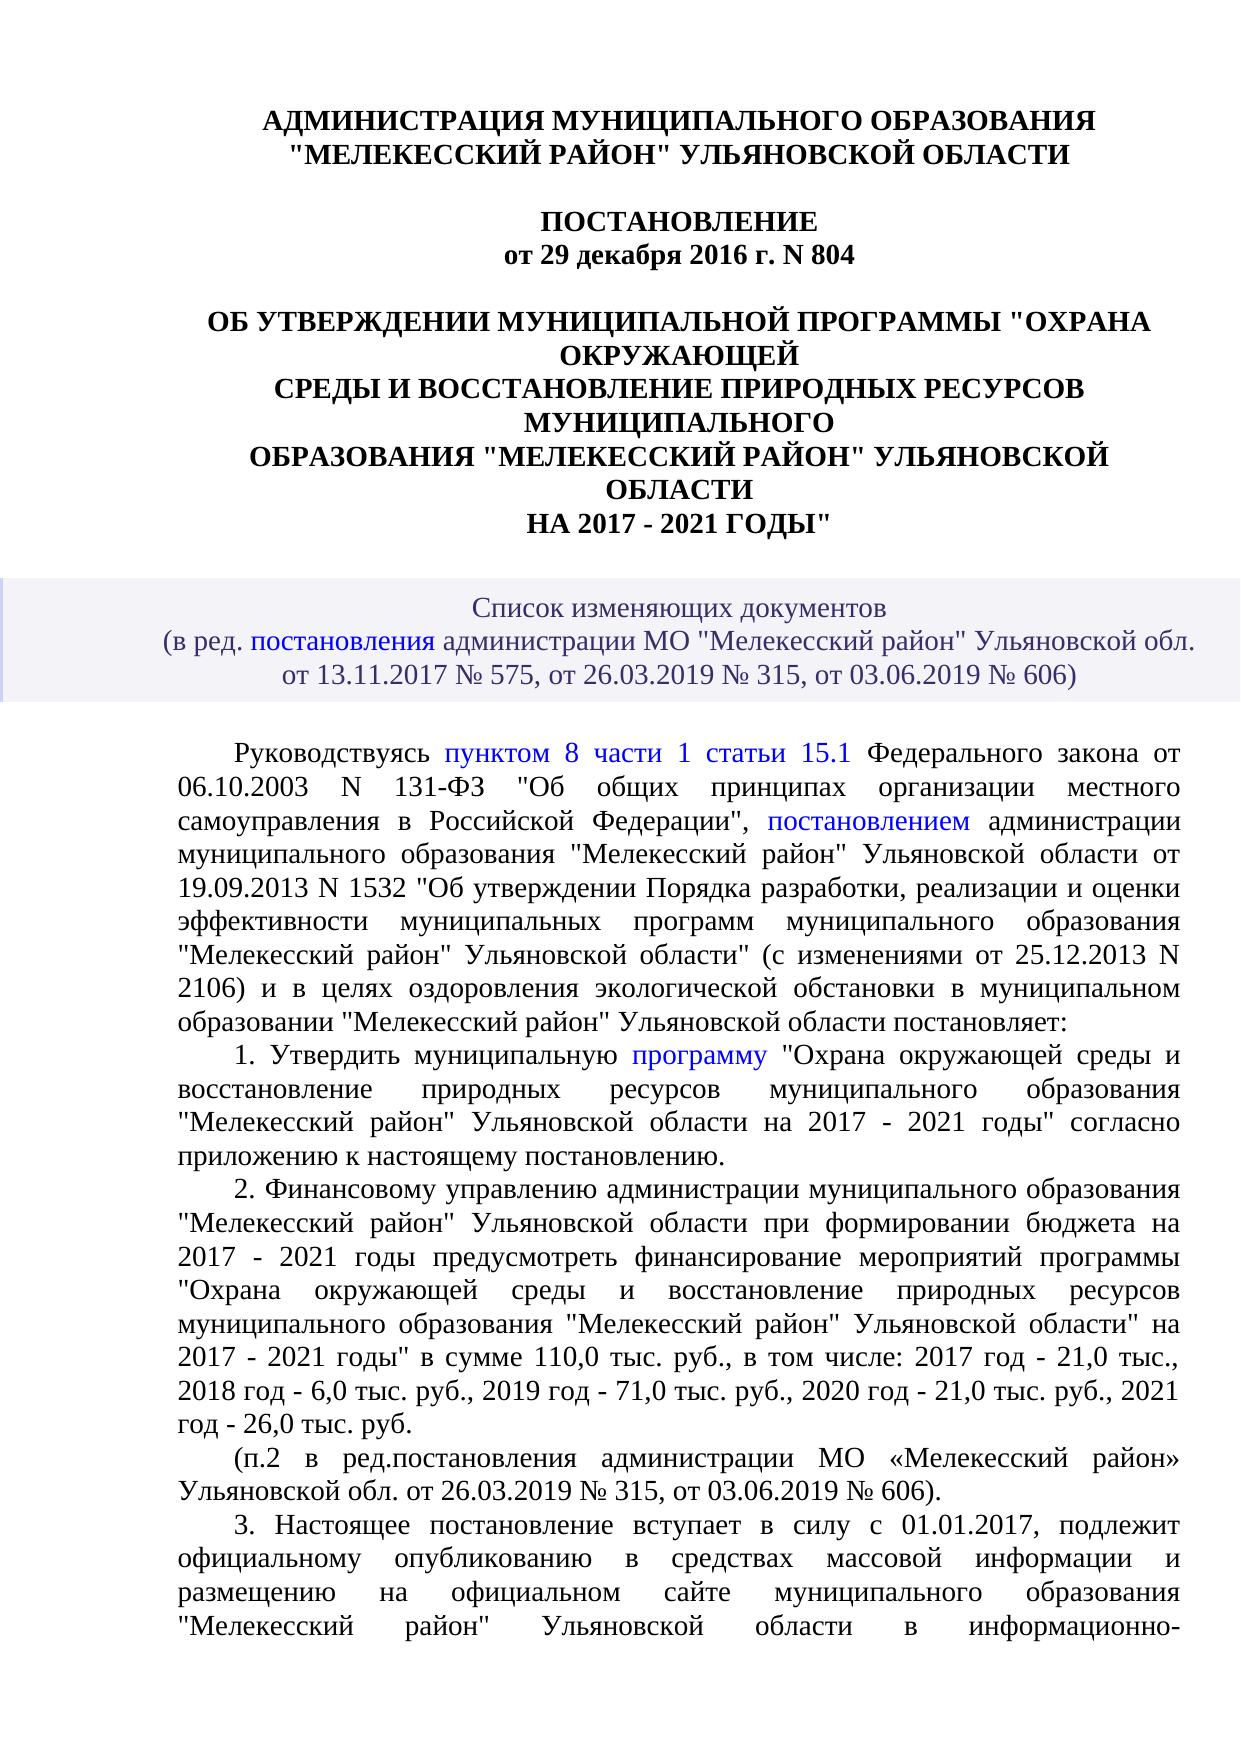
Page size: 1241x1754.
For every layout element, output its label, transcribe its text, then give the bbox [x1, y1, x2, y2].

text Руководствуясь пунктом 8 части 1 статьи 15.1 Федерального закона от 06.10.2003 N 131-ФЗ "Об общих принципах организации местного самоуправления в Российской Федерации", постановлением администрации муниципального образования "Мелекесский район" Ульяновской области от 19.09.2013 N 1532 "Об утверждении Порядка разработки, реализации и оценки эффективности муниципальных программ муниципального образования "Мелекесский район" Ульяновской области" (с изменениями от 25.12.2013 N 2106) и в целях оздоровления экологической обстановки в муниципальном образовании "Мелекесский район" Ульяновской области постановляет: [177, 736, 1181, 1037]
text 1. Утвердить муниципальную программу "Охрана окружающей среды и восстановление природных ресурсов муниципального образования "Мелекесский район" Ульяновской области на 2017 - 2021 годы" согласно приложению к настоящему постановлению. [177, 1037, 1181, 1172]
title ОБ УТВЕРЖДЕНИИ МУНИЦИПАЛЬНОЙ ПРОГРАММЫ "ОХРАНА ОКРУЖАЮЩЕЙ [177, 304, 1181, 372]
title от 29 декабря . N 804 [177, 237, 1181, 271]
title "МЕЛЕКЕССКИЙ РАЙОН" УЛЬЯНОВСКОЙ ОБЛАСТИ [177, 137, 1181, 170]
title НА 2017 - 2021 ГОДЫ" [177, 506, 1181, 539]
title ОБРАЗОВАНИЯ "МЕЛЕКЕССКИЙ РАЙОН" УЛЬЯНОВСКОЙ ОБЛАСТИ [177, 439, 1181, 506]
table_header Список изменяющих документов (в ред. постановления администрации МО "Мелекесский район" Ульяновской обл. от 13.11.2017 № 575, от 26.03.2019 № 315, от 03.06.2019 № 606) [3, 578, 1237, 702]
text (п.2 в ред.постановления администрации МО «Мелекесский район» Ульяновской обл. от 26.03.2019 № 315, от 03.06.2019 № 606). [177, 1440, 1181, 1507]
title ПОСТАНОВЛЕНИЕ [177, 204, 1181, 237]
title АДМИНИСТРАЦИЯ МУНИЦИПАЛЬНОГО ОБРАЗОВАНИЯ [177, 103, 1181, 137]
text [177, 1507, 1181, 1641]
text 2. Финансовому управлению администрации муниципального образования "Мелекесский район" Ульяновской области при формировании бюджета на 2017 - 2021 годы предусмотреть финансирование мероприятий программы "Охрана окружающей среды и восстановление природных ресурсов муниципального образования "Мелекесский район" Ульяновской области" на 2017 - 2021 годы" в сумме 110,0 тыс. руб., в том числе: 2017 год - 21,0 тыс., 2018 год - 6,0 тыс. руб., 2019 год - 71,0 тыс. руб., 2020 год - 21,0 тыс. руб., 2021 год - 26,0 тыс. руб. [177, 1172, 1181, 1440]
title СРЕДЫ И ВОССТАНОВЛЕНИЕ ПРИРОДНЫХ РЕСУРСОВ МУНИЦИПАЛЬНОГО [177, 372, 1181, 439]
